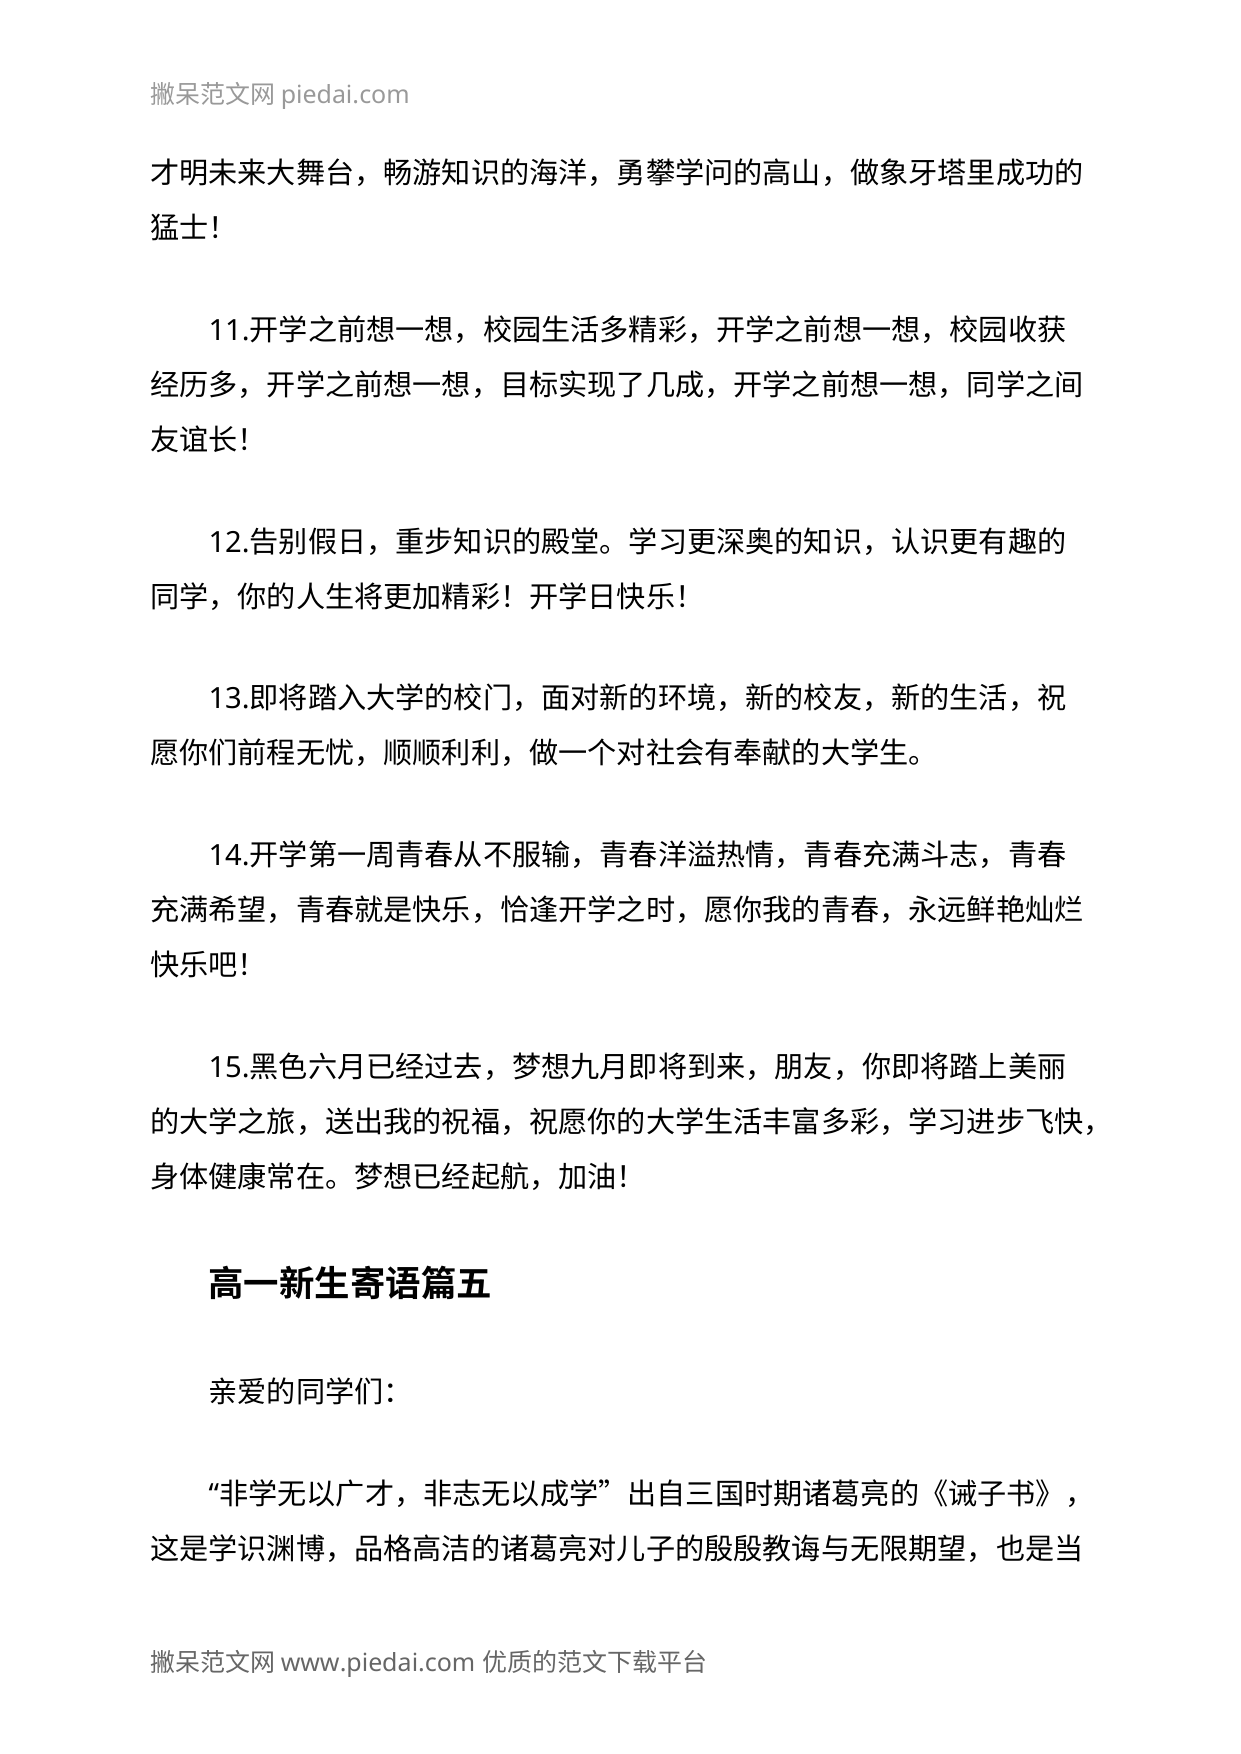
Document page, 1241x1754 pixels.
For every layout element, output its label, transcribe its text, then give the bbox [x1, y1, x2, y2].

text 14.开学第一周青春从不服输，青春洋溢热情，青春充满斗志，青春充满希望，青春就是快乐，恰逢开学之时，愿你我的青春，永远鲜艳灿烂快乐吧！ [150, 832, 1090, 984]
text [150, 150, 1090, 247]
text 15.黑色六月已经过去，梦想九月即将到来，朋友，你即将踏上美丽的大学之旅，送出我的祝福，祝愿你的大学生活丰富多彩，学习进步飞快，身体健康常在。梦想已经起航，加油！ [150, 1043, 1090, 1196]
text 13.即将踏入大学的校门，面对新的环境，新的校友，新的生活，祝愿你们前程无忧，顺顺利利，做一个对社会有奉献的大学生。 [150, 675, 1090, 772]
text 12.告别假日，重步知识的殿堂。学习更深奥的知识，认识更有趣的同学，你的人生将更加精彩！开学日快乐！ [150, 518, 1090, 616]
text 11.开学之前想一想，校园生活多精彩，开学之前想一想，校园收获经历多，开学之前想一想，目标实现了几成，开学之前想一想，同学之间友谊长！ [150, 307, 1090, 459]
text 高一新生寄语篇五 [150, 1255, 1090, 1306]
text 亲爱的同学们： [150, 1369, 1090, 1411]
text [150, 1470, 1090, 1568]
